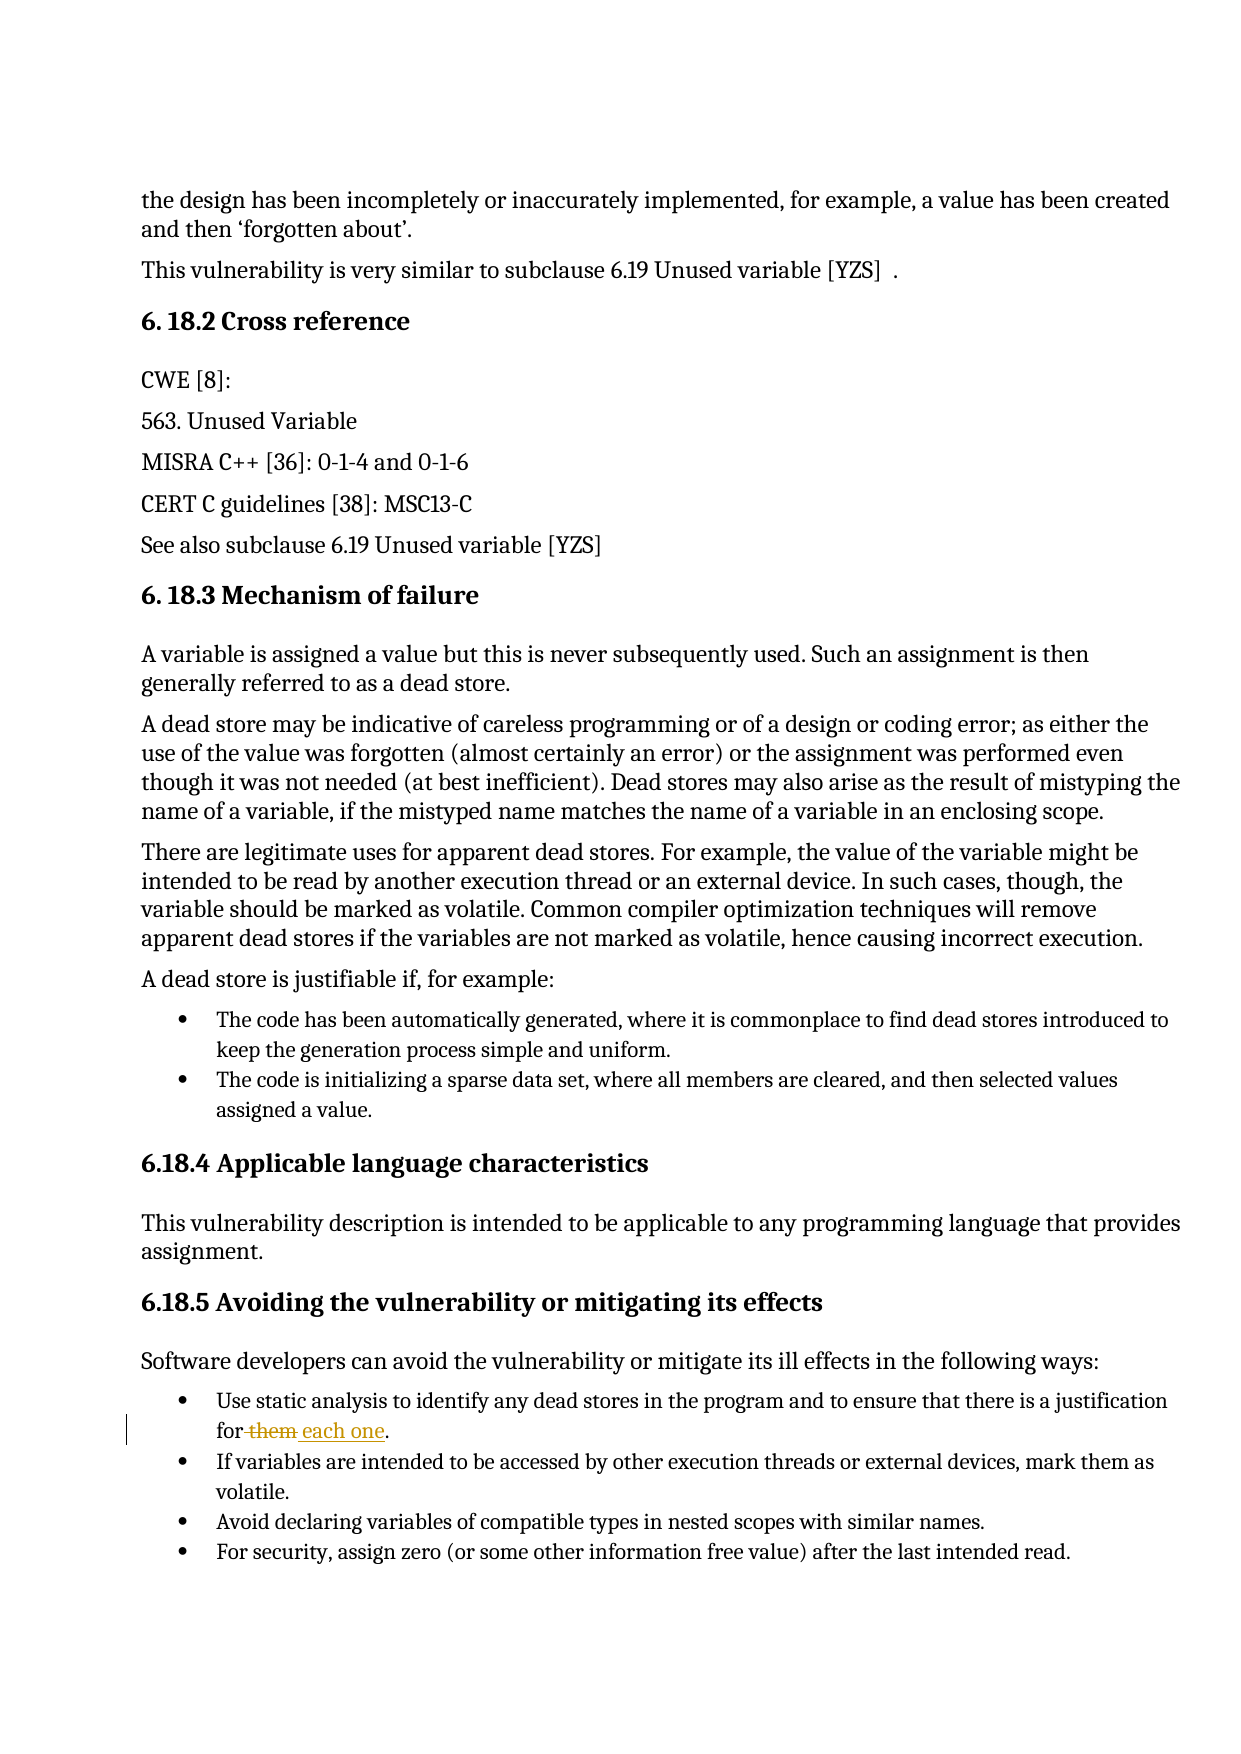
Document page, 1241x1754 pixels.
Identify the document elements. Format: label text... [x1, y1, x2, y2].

text CWE [8]: [141, 366, 1182, 394]
text There are legitimate uses for apparent dead stores. For example, the value of the variable might be intended to be read by another execution thread or an external device. In such cases, though, the variable should be marked as volatile. Common compiler optimization techniques will remove apparent dead stores if the variables are not marked as volatile, hence causing incorrect execution. [141, 838, 1182, 953]
text MISRA C++ [36]: 0-1-4 and 0-1-6 [141, 448, 1182, 477]
list Use static analysis to identify any dead stores in the program and to ensure that there is a justification for. [178, 1388, 1182, 1445]
list If variables are intended to be accessed by other execution threads or external devices, mark them as volatile. [178, 1448, 1182, 1505]
text 563. Unused Variable [141, 407, 1182, 436]
text This vulnerability is very similar to subclause 6.19 Unused variable [YZS]. [141, 256, 1182, 285]
list Avoid declaring variables of compatible types in nested scopes with similar names. [178, 1509, 1182, 1535]
text A variable is assigned a value but this is never subsequently used. Such an assignment is then generally referred to as a dead store. [141, 640, 1182, 698]
list For security, assign zero (or some other information free value) after the last intended read. [178, 1539, 1182, 1566]
text CERT C guidelines [38]: MSC13-C [141, 489, 1182, 518]
subtitle 6. 18.3 Mechanism of failure [141, 580, 1182, 611]
text See also subclause 6.19 Unused variable [YZS] [141, 531, 1182, 559]
text A dead store may be indicative of careless programming or of a design or coding error; as either the use of the value was forgotten (almost certainly an error) or the assignment was performed even though it was not needed (at best inefficient). Dead stores may also arise as the result of mistyping the name of a variable, if the mistyped name matches the name of a variable in an enclosing scope. [141, 710, 1182, 825]
text Software developers can avoid the vulnerability or mitigate its ill effects in the following ways: [141, 1347, 1182, 1376]
subtitle 6. 18.2 Cross reference [141, 306, 1182, 337]
subtitle 6.18.4 Applicable language characteristics [141, 1148, 1182, 1179]
subtitle 6.18.5 Avoiding the vulnerability or mitigating its effects [141, 1287, 1182, 1318]
list The code has been automatically generated, where it is commonplace to find dead stores introduced to keep the generation process simple and uniform. [178, 1007, 1182, 1063]
text A dead store is justifiable if, for example: [141, 965, 1182, 994]
text This vulnerability description is intended to be applicable to any programming language that provides assignment. [141, 1208, 1182, 1266]
list The code is initializing a sparse data set, where all members are cleared, and then selected values assigned a value. [178, 1067, 1182, 1124]
